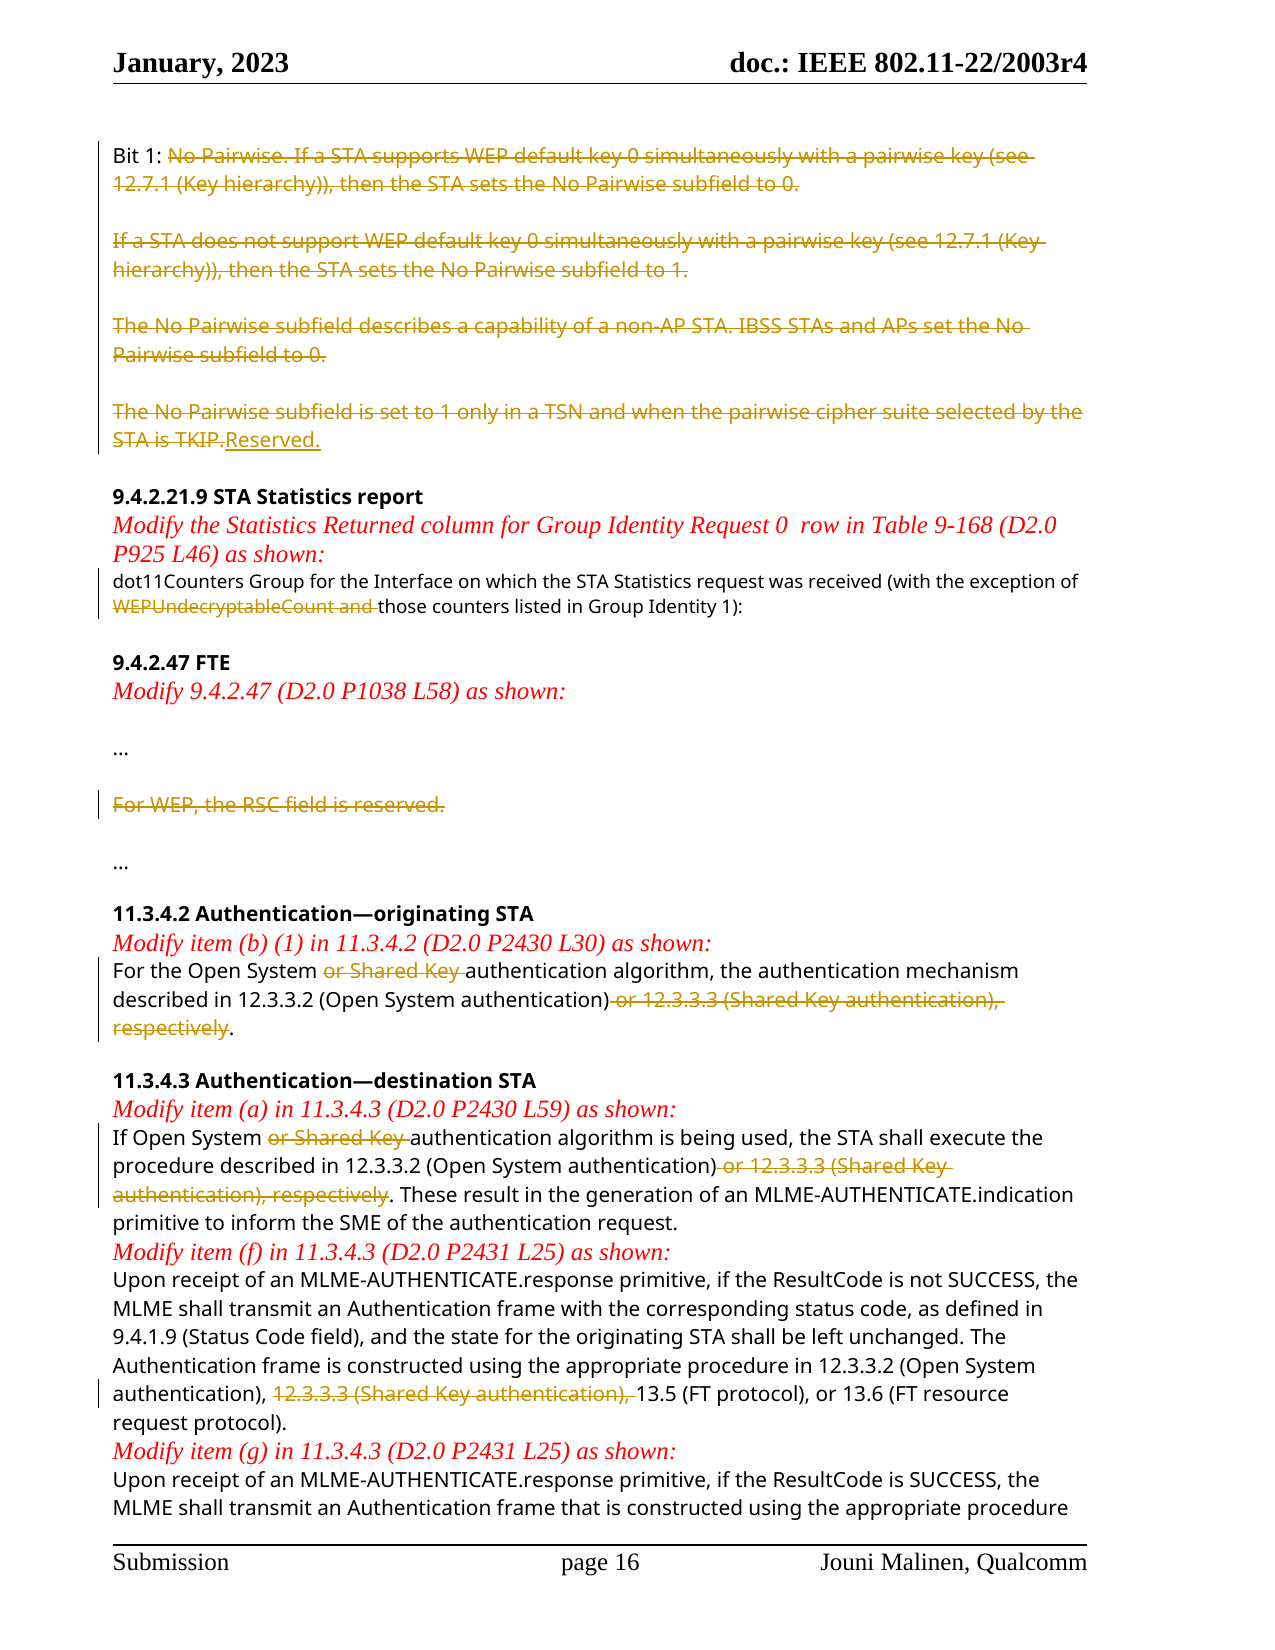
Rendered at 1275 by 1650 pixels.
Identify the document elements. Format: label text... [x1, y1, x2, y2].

text Modify item (a) in 11.3.4.3 (D2.0 P2430 L59) as shown: [112, 1094, 1087, 1123]
text Modify item (b) (1) in 11.3.4.2 (D2.0 P2430 L30) as shown: [112, 928, 1087, 957]
text Bit 1: [112, 141, 1087, 198]
text For the Open System authentication algorithm, the authentication mechanism described in 12.3.3.2 (Open System authentication). [112, 957, 1087, 1042]
text Modify item (g) in 11.3.4.3 (D2.0 P2431 L25) as shown: [112, 1436, 1087, 1465]
text Modify the Statistics Returned column for Group Identity Request 0 row in Table 9-168 (D2.0 P925 L46) as shown: [112, 511, 1087, 568]
text 9.4.2.47 FTE [112, 648, 1087, 676]
text … [112, 847, 1087, 875]
text 9.4.2.21.9 STA Statistics report [112, 482, 1087, 511]
text dot11Counters Group for the Interface on which the STA Statistics request was received (with the exception of those counters listed in Group Identity 1): [112, 568, 1087, 619]
text … [112, 733, 1087, 762]
text 11.3.4.3 Authentication—destination STA [112, 1066, 1087, 1094]
text Upon receipt of an MLME-AUTHENTICATE.response primitive, if the ResultCode is not SUCCESS, the MLME shall transmit an Authentication frame with the corresponding status code, as defined in 9.4.1.9 (Status Code field), and the state for the originating STA shall be left unchanged. The Authentication frame is constructed using the appropriate procedure in 12.3.3.2 (Open System authentication), 13.5 (FT protocol), or 13.6 (FT resource request protocol). [112, 1266, 1087, 1436]
text If Open System authentication algorithm is being used, the STA shall execute the procedure described in 12.3.3.2 (Open System authentication). These result in the generation of an MLME-AUTHENTICATE.indication primitive to inform the SME of the authentication request. [112, 1123, 1087, 1237]
text Modify 9.4.2.47 (D2.0 P1038 L58) as shown: [112, 676, 1087, 705]
text Modify item (f) in 11.3.4.3 (D2.0 P2431 L25) as shown: [112, 1237, 1087, 1266]
text 11.3.4.2 Authentication—originating STA [112, 899, 1087, 928]
